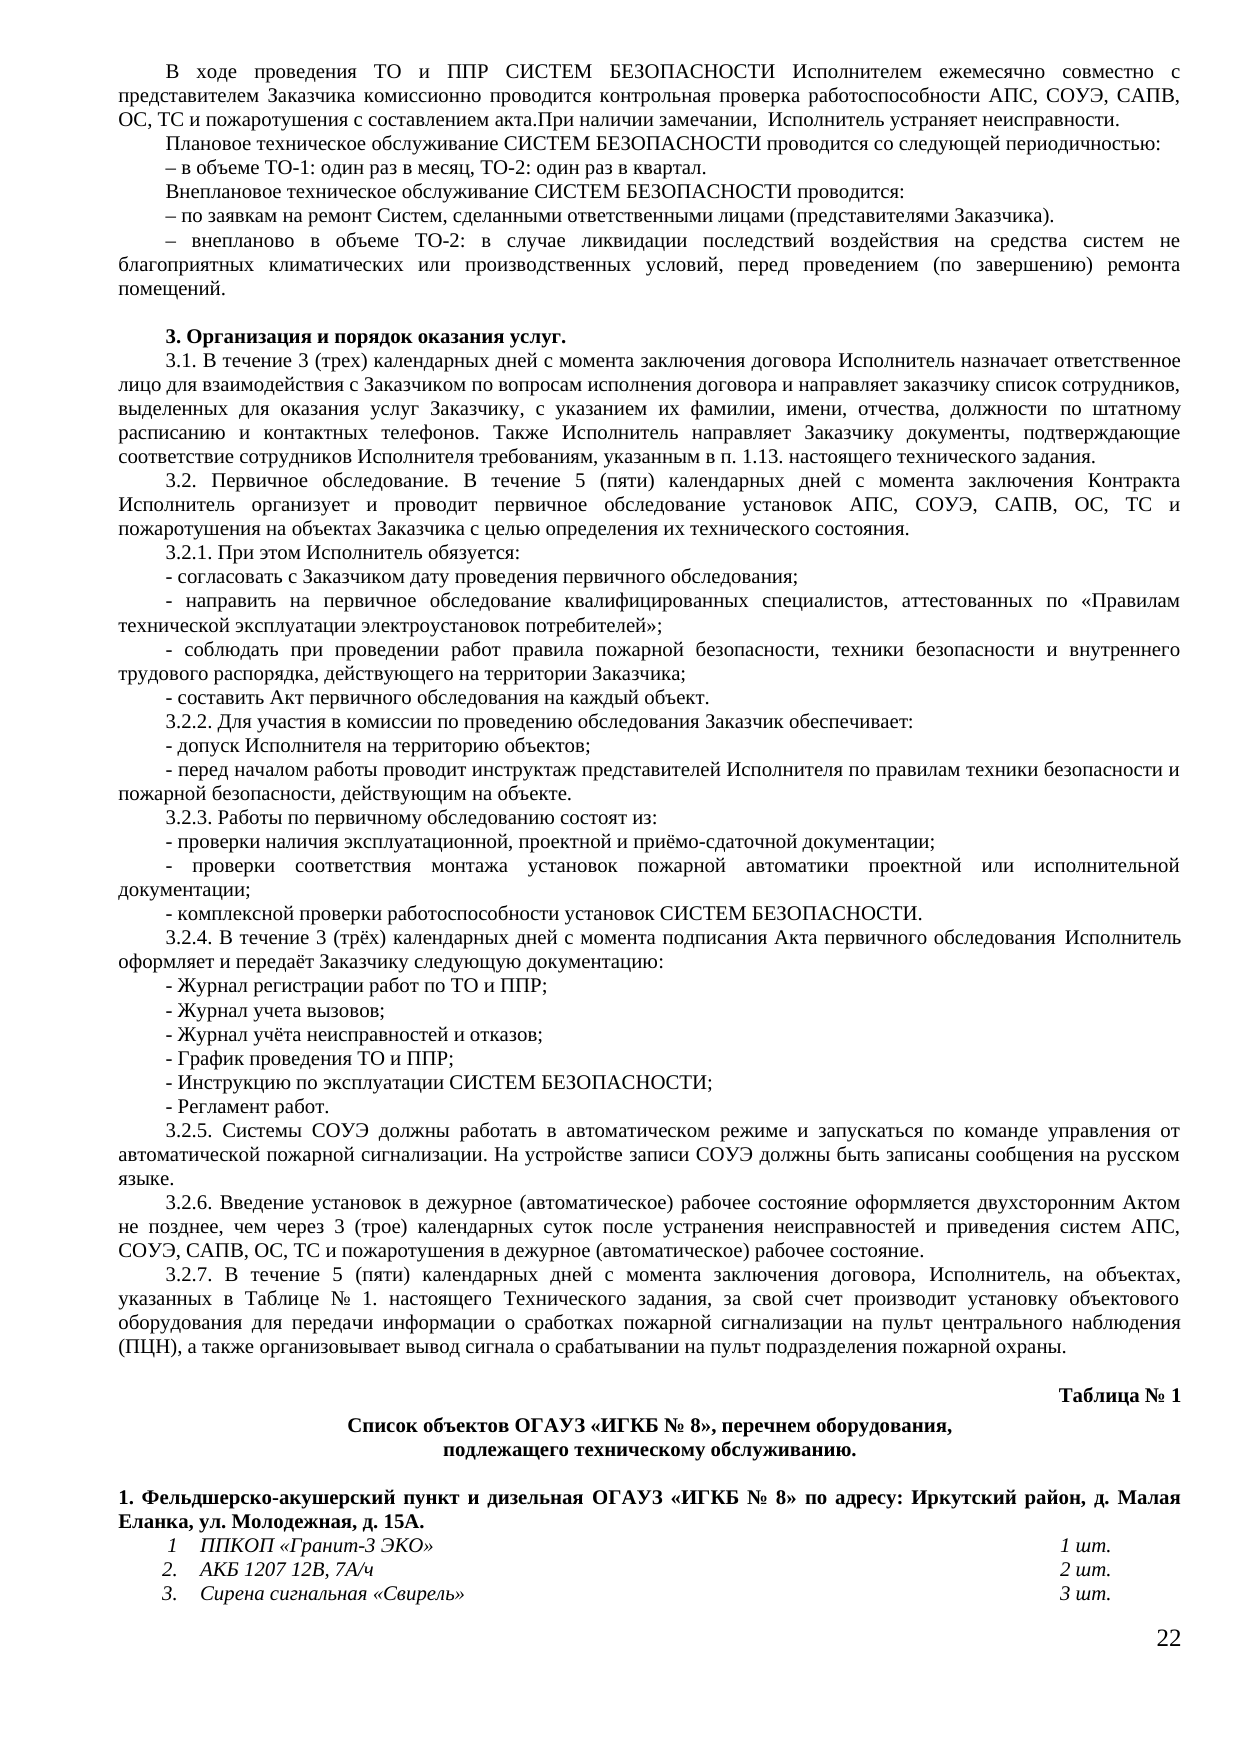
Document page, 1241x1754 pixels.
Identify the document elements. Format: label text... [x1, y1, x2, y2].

text – в объеме ТО-1: один раз в месяц, ТО-2: один раз в квартал. [118, 155, 1181, 179]
table_header ППКОП «Гранит-3 ЭКО» АКБ 1207 12В, 7А/ч [189, 1533, 1048, 1581]
text 1. Фельдшерско-акушерский пункт и дизельная ОГАУЗ «ИГКБ № 8» по адресу: Иркутский район, д. Малая Еланка, ул. Молодежная, д. 15А. [118, 1485, 1181, 1533]
text - комплексной проверки работоспособности установок СИСТЕМ БЕЗОПАСНОСТИ. [118, 901, 1181, 925]
text 3. Организация и порядок оказания услуг. [118, 324, 1181, 348]
table_cell 3. [118, 1581, 189, 1605]
text - соблюдать при проведении работ правила пожарной безопасности, техники безопасности и внутреннего трудового распорядка, действующего на территории Заказчика; [118, 637, 1181, 685]
text – внепланово в объеме ТО-2: в случае ликвидации последствий воздействия на средства систем не благоприятных климатических или производственных условий, перед проведением (по завершению) ремонта помещений. [118, 227, 1181, 300]
table_cell 3 шт. [1049, 1581, 1181, 1605]
subtitle Таблица № 1 [118, 1382, 1181, 1407]
text Список объектов ОГАУЗ «ИГКБ № 8», перечнем оборудования, [118, 1413, 1181, 1437]
table_header 1 2. [118, 1533, 189, 1581]
text 3.2.1. При этом Исполнитель обязуется: [118, 540, 1181, 564]
text - Инструкцию по эксплуатации СИСТЕМ БЕЗОПАСНОСТИ; [118, 1070, 1181, 1094]
text 3.2. Первичное обследование. В течение 5 (пяти) календарных дней с момента заключения Контракта Исполнитель организует и проводит первичное обследование установок АПС, СОУЭ, САПВ, ОС, ТС и пожаротушения на объектах Заказчика с целью определения их технического состояния. [118, 468, 1181, 540]
text - Регламент работ. [118, 1094, 1181, 1118]
text - направить на первичное обследование квалифицированных специалистов, аттестованных по «Правилам технической эксплуатации электроустановок потребителей»; [118, 588, 1181, 637]
text - проверки соответствия монтажа установок пожарной автоматики проектной или исполнительной документации; [118, 853, 1181, 901]
text - согласовать с Заказчиком дату проведения первичного обследования; [118, 564, 1181, 588]
table_header 1 шт. 2 шт. [1049, 1533, 1179, 1581]
text - График проведения ТО и ППР; [118, 1046, 1181, 1070]
text - составить Акт первичного обследования на каждый объект. [118, 685, 1181, 709]
text 3.2.3. Работы по первичному обследованию состоят из: [118, 805, 1181, 829]
text 3.2.2. Для участия в комиссии по проведению обследования Заказчик обеспечивает: [118, 709, 1181, 733]
text 3.2.7. В течение 5 (пяти) календарных дней с момента заключения договора, Исполнитель, на объектах, указанных в Таблице № 1. настоящего Технического задания, за свой счет производит установку объектового оборудования для передачи информации о сработках пожарной сигнализации на пульт центрального наблюдения (ПЦН), а также организовывает вывод сигнала о срабатывании на пульт подразделения пожарной охраны. [118, 1262, 1181, 1358]
table_cell Сирена сигнальная «Свирель» [189, 1581, 1048, 1605]
text - Журнал учёта неисправностей и отказов; [118, 1022, 1181, 1046]
text - проверки наличия эксплуатационной, проектной и приёмо-сдаточной документации; [118, 829, 1181, 853]
text 3.1. В течение 3 (трех) календарных дней с момента заключения договора Исполнитель назначает ответственное лицо для взаимодействия с Заказчиком по вопросам исполнения договора и направляет заказчику список сотрудников, выделенных для оказания услуг Заказчику, с указанием их фамилии, имени, отчества, должности по штатному расписанию и контактных телефонов. Также Исполнитель направляет Заказчику документы, подтверждающие соответствие сотрудников Исполнителя требованиям, указанным в п. 1.13. настоящего технического задания. [118, 348, 1181, 468]
subtitle подлежащего техническому обслуживанию. [118, 1437, 1181, 1461]
text – по заявкам на ремонт Систем, сделанными ответственными лицами (представителями Заказчика). [118, 203, 1181, 227]
text Плановое техническое обслуживание СИСТЕМ БЕЗОПАСНОСТИ проводится со следующей периодичностью: [118, 131, 1181, 155]
text 3.2.5. Системы СОУЭ должны работать в автоматическом режиме и запускаться по команде управления от автоматической пожарной сигнализации. На устройстве записи СОУЭ должны быть записаны сообщения на русском языке. [118, 1118, 1181, 1190]
text - перед началом работы проводит инструктаж представителей Исполнителя по правилам техники безопасности и пожарной безопасности, действующим на объекте. [118, 757, 1181, 805]
text 3.2.6. Введение установок в дежурное (автоматическое) рабочее состояние оформляется двухсторонним Актом не позднее, чем через 3 (трое) календарных суток после устранения неисправностей и приведения систем АПС, СОУЭ, САПВ, ОС, ТС и пожаротушения в дежурное (автоматическое) рабочее состояние. [118, 1190, 1181, 1262]
text - допуск Исполнителя на территорию объектов; [118, 733, 1181, 757]
text Внеплановое техническое обслуживание СИСТЕМ БЕЗОПАСНОСТИ проводится: [118, 179, 1181, 203]
text 3.2.4. В течение 3 (трёх) календарных дней с момента подписания Акта первичного обследования Исполнитель оформляет и передаёт Заказчику следующую документацию: [118, 925, 1181, 973]
text - Журнал регистрации работ по ТО и ППР; [118, 973, 1181, 997]
text В ходе проведения ТО и ППР СИСТЕМ БЕЗОПАСНОСТИ Исполнителем ежемесячно совместно с представителем Заказчика комиссионно проводится контрольная проверка работоспособности АПС, СОУЭ, САПВ, ОС, ТС и пожаротушения с составлением акта.При наличии замечании, Исполнитель устраняет неисправности. [118, 59, 1181, 131]
text - Журнал учета вызовов; [118, 997, 1181, 1022]
